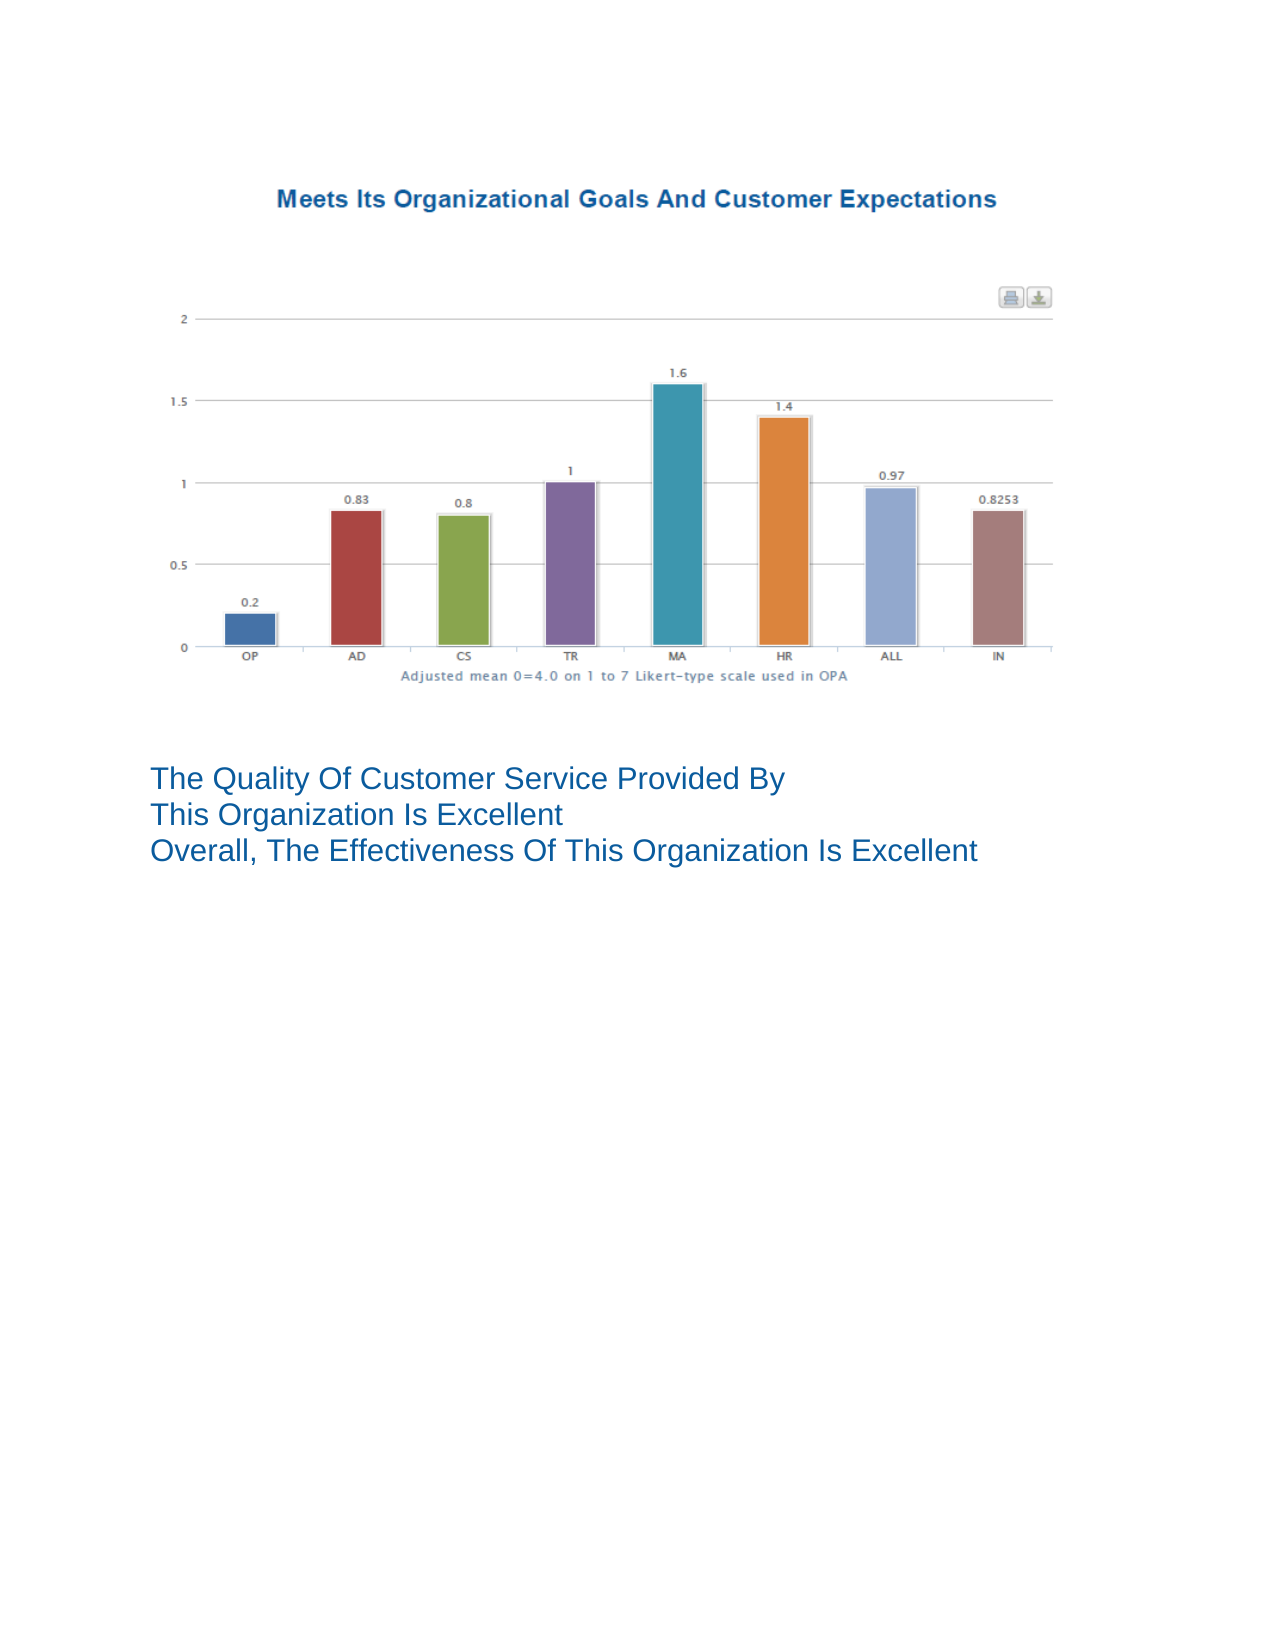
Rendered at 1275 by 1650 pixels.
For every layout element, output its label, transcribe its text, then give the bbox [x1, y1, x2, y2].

text The Quality Of Customer Service Provided By [150, 761, 1125, 796]
text Overall, The Effectiveness Of This Organization Is Excellent [150, 832, 1125, 868]
text This Organization Is Excellent [150, 796, 1125, 832]
